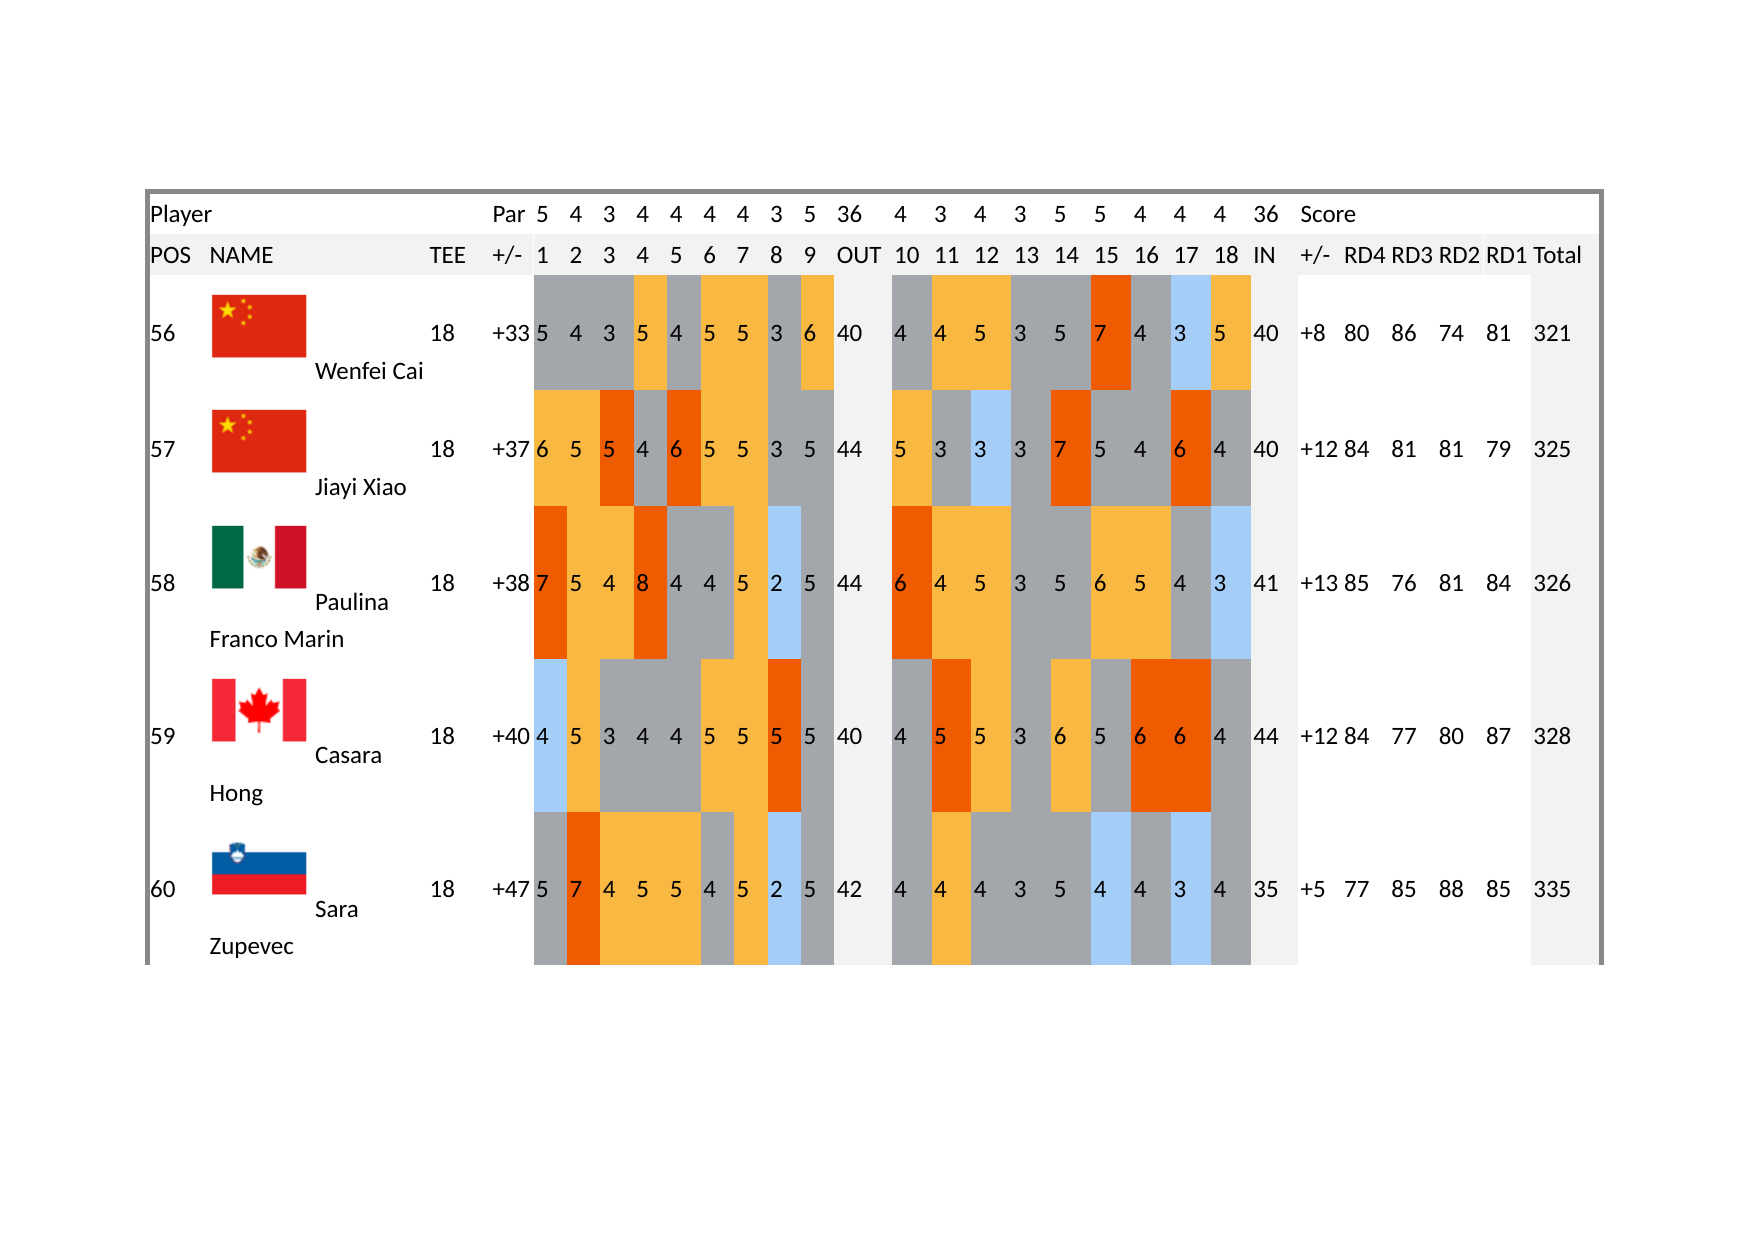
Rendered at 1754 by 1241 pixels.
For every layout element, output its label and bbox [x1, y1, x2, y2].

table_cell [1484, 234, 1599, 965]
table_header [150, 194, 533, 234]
picture [209, 276, 310, 377]
picture [209, 813, 310, 914]
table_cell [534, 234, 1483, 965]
picture [209, 392, 310, 492]
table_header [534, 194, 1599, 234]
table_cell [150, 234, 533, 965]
picture [209, 660, 310, 761]
picture [209, 507, 310, 608]
